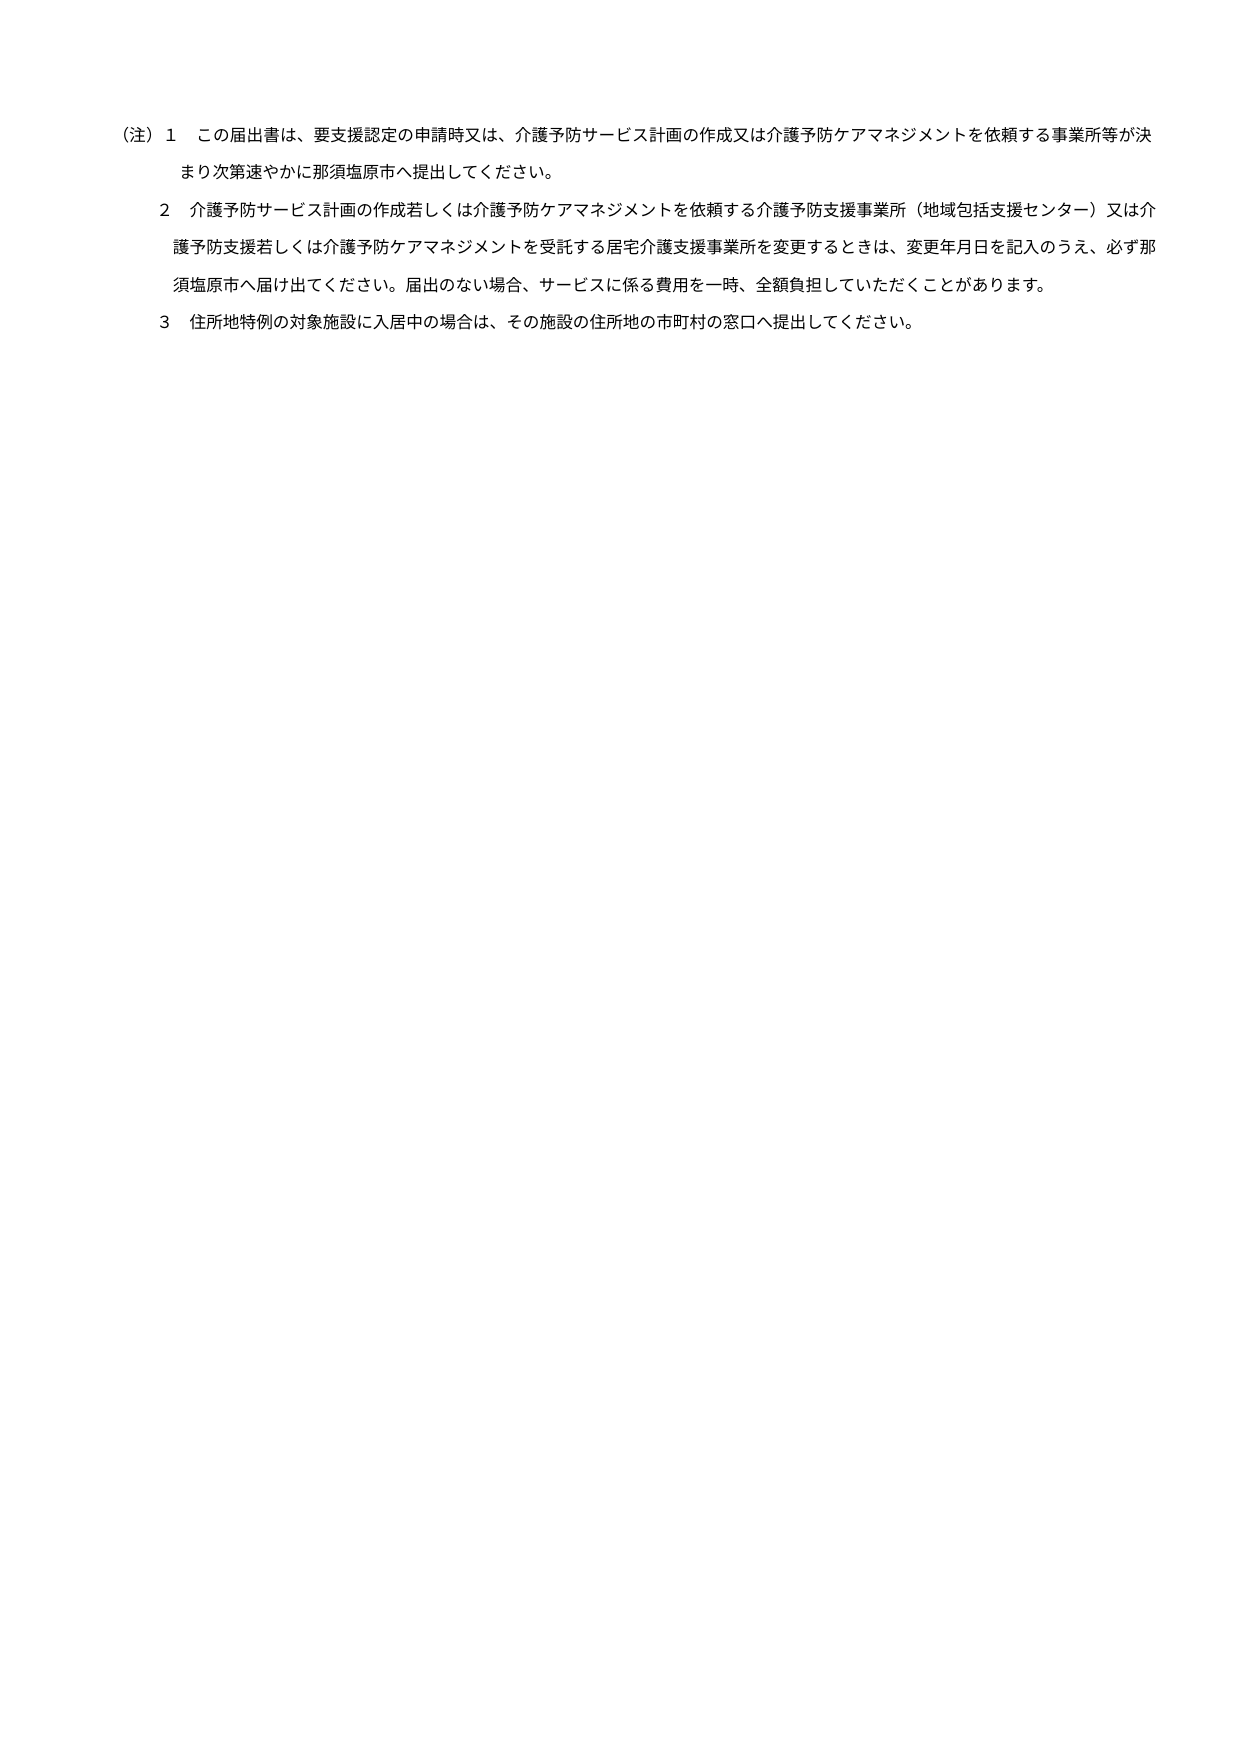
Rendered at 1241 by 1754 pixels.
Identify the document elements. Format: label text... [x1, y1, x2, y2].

text ３ 住所地特例の対象施設に入居中の場合は、その施設の住所地の市町村の窓口へ提出してください。 [156, 303, 1157, 340]
text ２ 介護予防サービス計画の作成若しくは介護予防ケアマネジメントを依頼する介護予防支援事業所（地域包括支援センター）又は介護予防支援若しくは介護予防ケアマネジメントを受託する居宅介護支援事業所を変更するときは、変更年月日を記入のうえ、必ず那須塩原市へ届け出てください。届出のない場合、サービスに係る費用を一時、全額負担していただくことがあります。 [156, 190, 1157, 303]
text （注）１ この届出書は、要支援認定の申請時又は、介護予防サービス計画の作成又は介護予防ケアマネジメントを依頼する事業所等が決まり次第速やかに那須塩原市へ提出してください。 [112, 115, 1157, 190]
